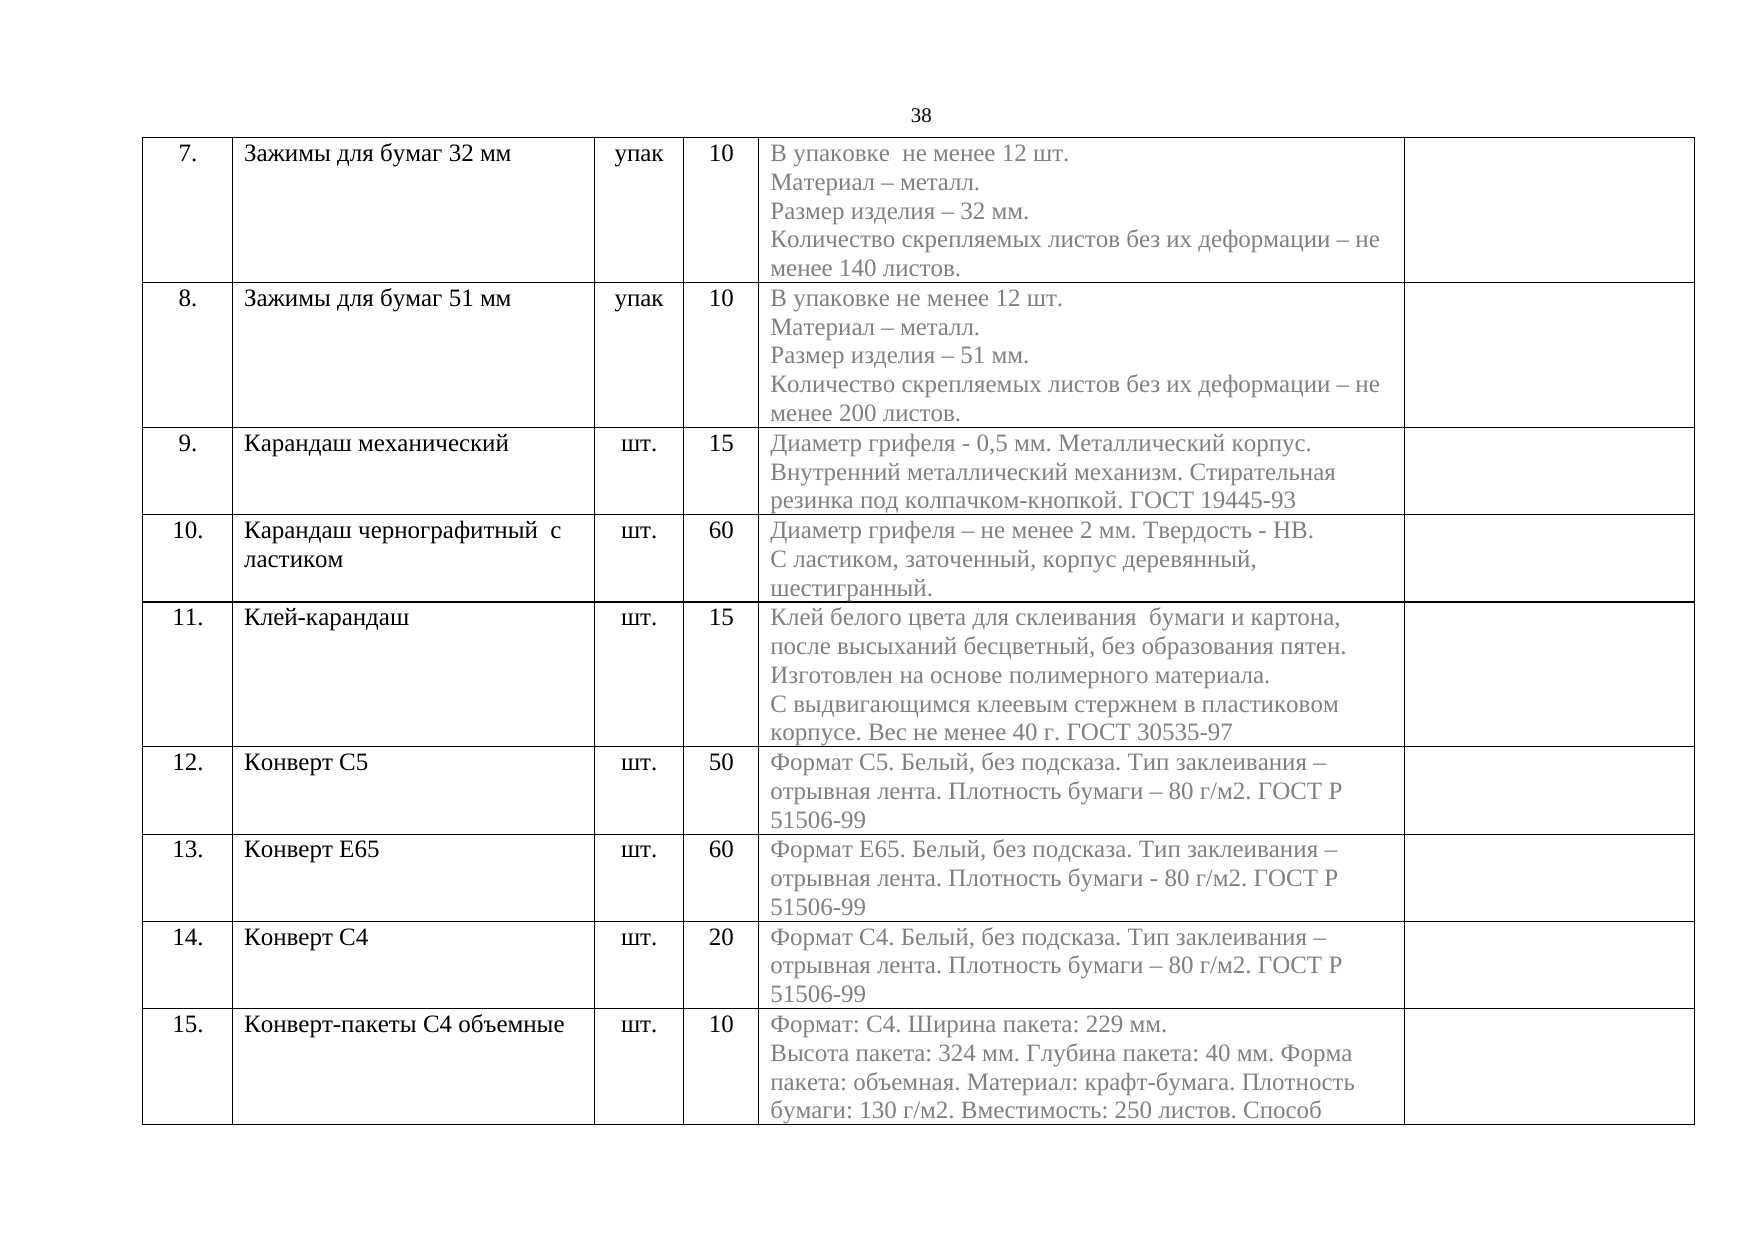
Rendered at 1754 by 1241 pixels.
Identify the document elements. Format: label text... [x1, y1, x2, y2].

table_cell [1405, 1009, 1694, 1124]
table_cell упак [595, 138, 683, 282]
table_cell 12. [143, 747, 232, 833]
table_cell 10. [143, 515, 232, 601]
table_cell Клей-карандаш [233, 603, 594, 746]
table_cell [759, 1009, 1404, 1124]
table_cell 20 [684, 922, 758, 1008]
table_cell В упаковке не менее 12 шт. Материал – металл. Размер изделия – 32 мм. Количество скрепляемых листов без их деформации – не менее 140 листов. [759, 138, 1404, 282]
table_cell 60 [684, 515, 758, 601]
table_cell Клей белого цвета для склеивания бумаги и картона, после высыханий бесцветный, без образования пятен. Изготовлен на основе полимерного материала. С выдвигающимся клеевым стержнем в пластиковом корпусе. Вес не менее 40 г. ГОСТ 30535-97 [759, 603, 1404, 746]
table_cell Конверт С5 [233, 747, 594, 833]
table_cell 8. [143, 283, 232, 427]
table_cell 50 [684, 747, 758, 833]
table_cell шт. [595, 835, 683, 921]
table_cell 15 [684, 603, 758, 746]
table_cell [1405, 747, 1694, 833]
table_cell Конверт С4 [233, 922, 594, 1008]
table_cell шт. [595, 747, 683, 833]
table_cell 10 [684, 138, 758, 282]
table_cell Формат С5. Белый, без подсказа. Тип заклеивания – отрывная лента. Плотность бумаги – 80 г/м2. ГОСТ Р 51506-99 [759, 747, 1404, 833]
table_cell 11. [143, 603, 232, 746]
table_cell упак [595, 283, 683, 427]
table_cell 60 [684, 835, 758, 921]
table_cell 14. [143, 922, 232, 1008]
table_cell 15 [684, 428, 758, 514]
table_cell шт. [595, 603, 683, 746]
table_cell Формат Е65. Белый, без подсказа. Тип заклеивания – отрывная лента. Плотность бумаги - 80 г/м2. ГОСТ Р 51506-99 [759, 835, 1404, 921]
table_cell 15. [143, 1009, 232, 1124]
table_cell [233, 1009, 594, 1124]
table_cell Формат С4. Белый, без подсказа. Тип заклеивания – отрывная лента. Плотность бумаги – 80 г/м2. ГОСТ Р 51506-99 [759, 922, 1404, 1008]
table_cell [1405, 835, 1694, 921]
table_cell 13. [143, 835, 232, 921]
table_cell 10 [684, 283, 758, 427]
table_cell Диаметр грифеля - 0,5 мм. Металлический корпус. Внутренний металлический механизм. Стирательная резинка под колпачком-кнопкой. ГОСТ 19445-93 [759, 428, 1404, 514]
table_cell шт. [595, 428, 683, 514]
table_cell шт. [595, 1009, 683, 1124]
table_cell шт. [595, 515, 683, 601]
table_cell [1405, 283, 1694, 427]
table_cell шт. [595, 922, 683, 1008]
table_cell 10 [684, 1009, 758, 1124]
table_cell Конверт Е65 [233, 835, 594, 921]
table_cell 9. [143, 428, 232, 514]
table_cell Зажимы для бумаг 32 мм [233, 138, 594, 282]
table_cell [1405, 922, 1694, 1008]
table_cell [1405, 603, 1694, 746]
table_cell 7. [143, 138, 232, 282]
table_cell [1405, 428, 1694, 514]
table_cell Карандаш чернографитный с ластиком [233, 515, 594, 601]
table_cell В упаковке не менее 12 шт. Материал – металл. Размер изделия – 51 мм. Количество скрепляемых листов без их деформации – не менее 200 листов. [759, 283, 1404, 427]
table_cell [1405, 515, 1694, 601]
table_cell Диаметр грифеля – не менее 2 мм. Твердость - НВ. С ластиком, заточенный, корпус деревянный, шестигранный. [759, 515, 1404, 601]
table_cell Зажимы для бумаг 51 мм [233, 283, 594, 427]
table_cell [1405, 138, 1694, 282]
table_cell Карандаш механический [233, 428, 594, 514]
